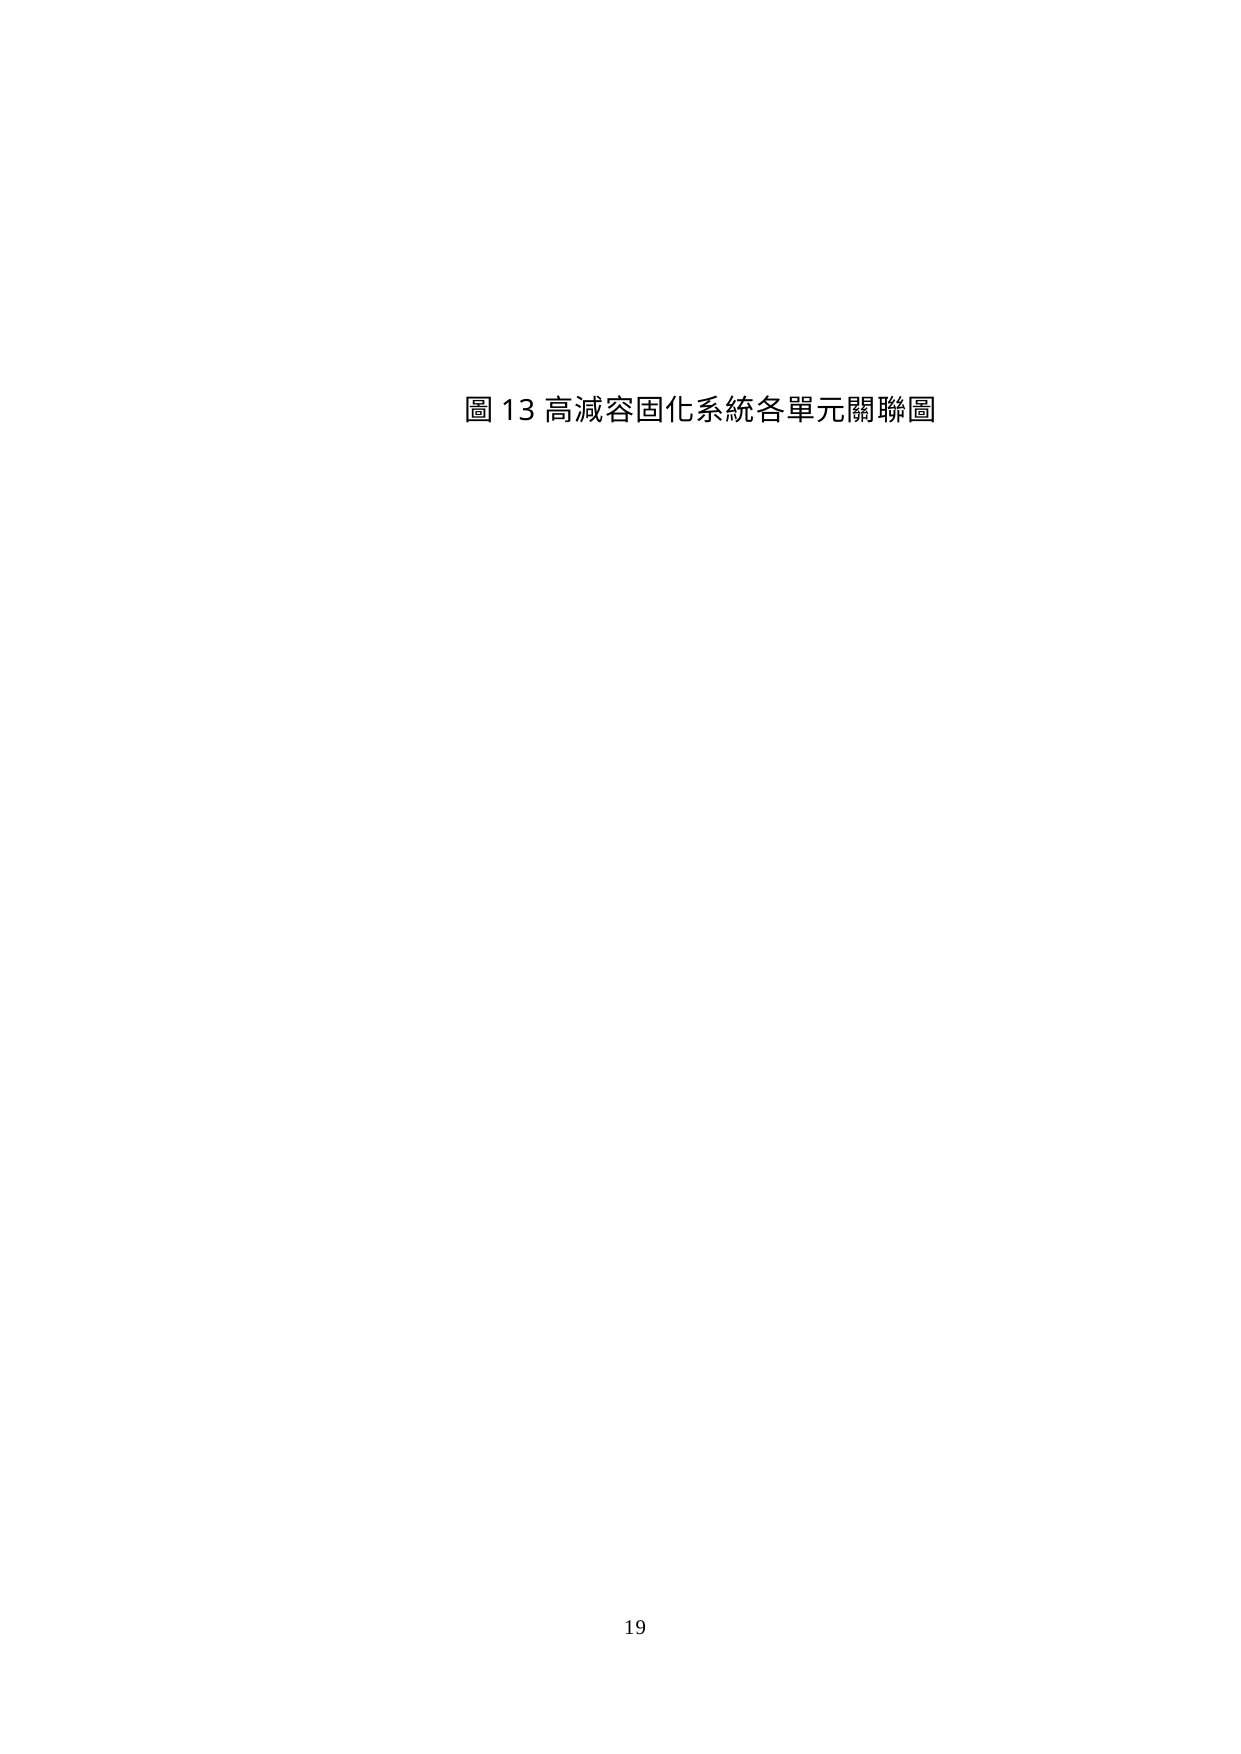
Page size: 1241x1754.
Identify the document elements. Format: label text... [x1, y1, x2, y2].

text 圖13 高減容固化系統各單元關聯圖 [277, 387, 1122, 429]
